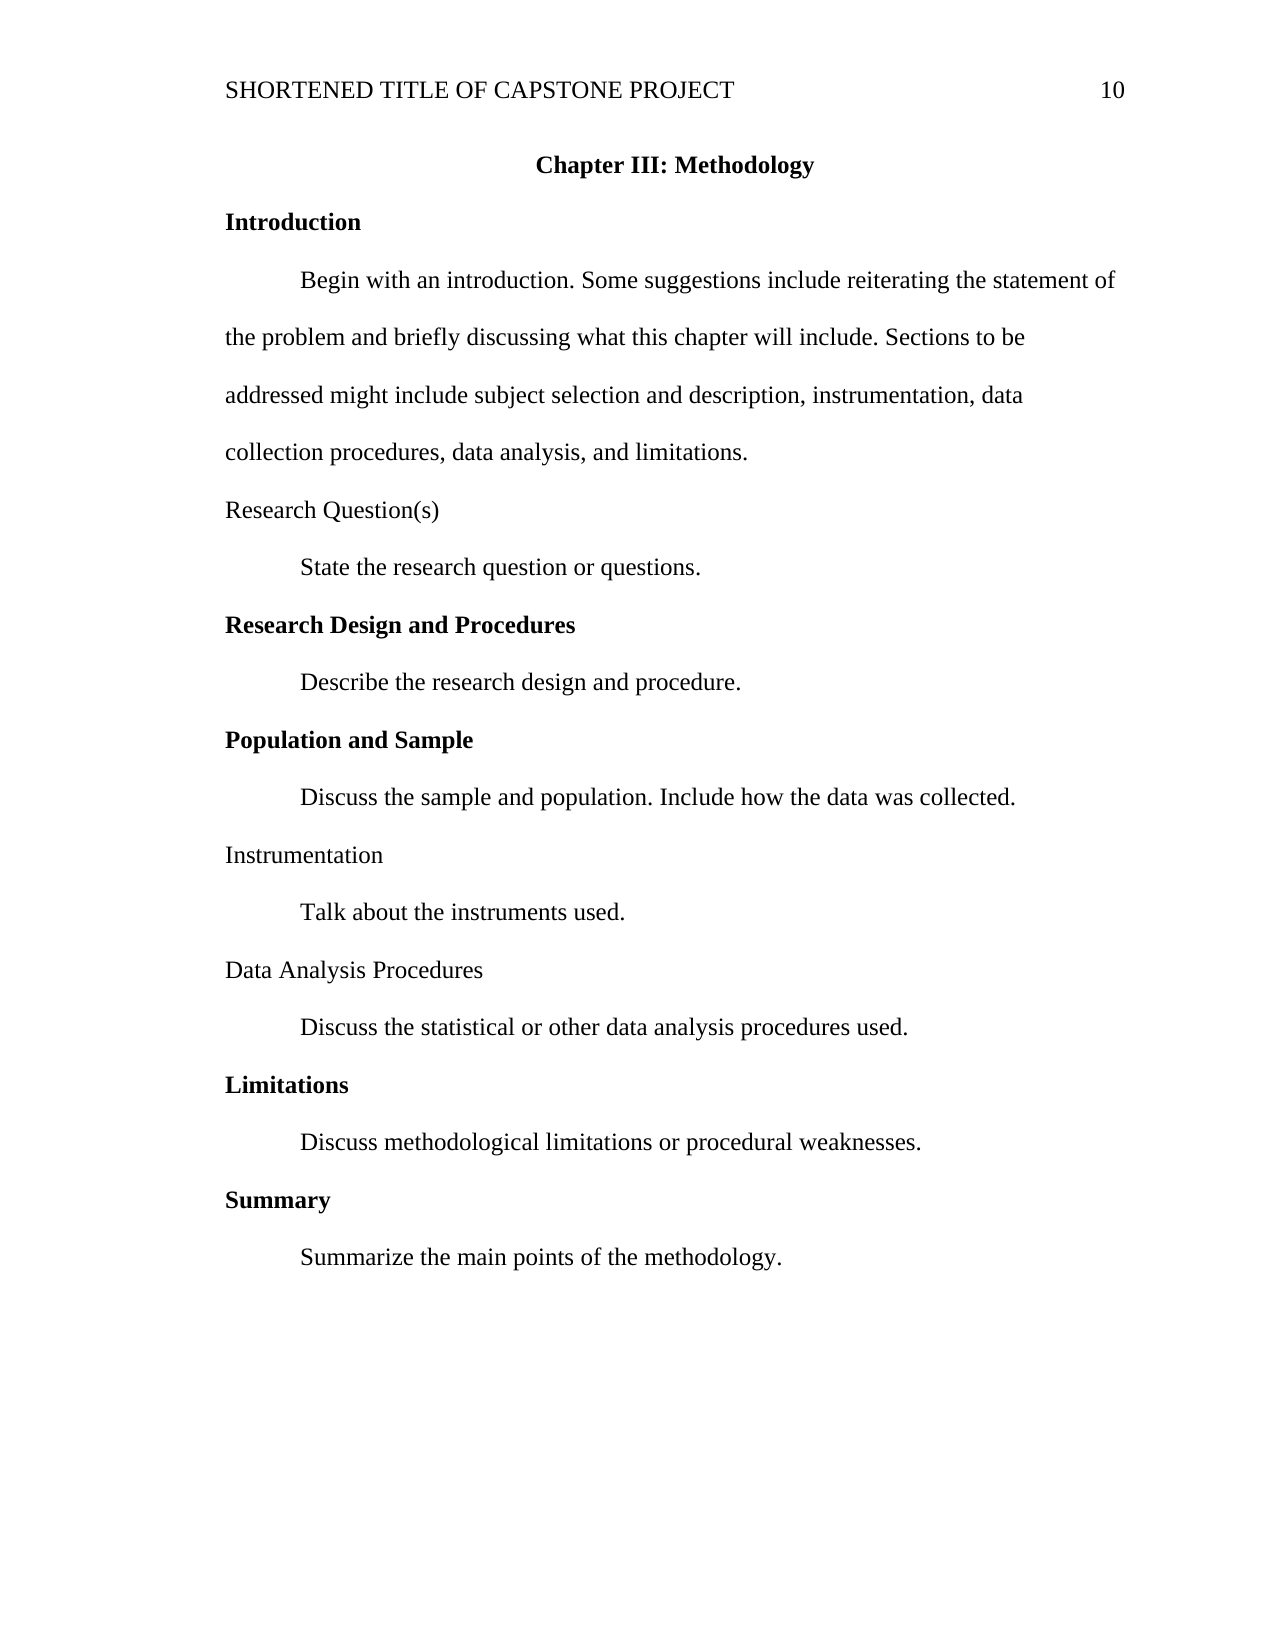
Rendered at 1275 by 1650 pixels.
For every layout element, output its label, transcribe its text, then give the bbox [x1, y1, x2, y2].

text Describe the research design and procedure. [225, 667, 1125, 696]
text Begin with an introduction. Some suggestions include reiterating the statement of the problem and briefly discussing what this chapter will include. Sections to be addressed might include subject selection and description, instrumentation, data collection procedures, data analysis, and limitations. [225, 265, 1125, 466]
text Discuss the sample and population. Include how the data was collected. [225, 782, 1125, 811]
subtitle Research Question(s) [225, 495, 1125, 524]
text State the research question or questions. [225, 552, 1125, 581]
subtitle Chapter III: Methodology [225, 150, 1125, 179]
subtitle Instrumentation [225, 840, 1125, 869]
text Discuss the statistical or other data analysis procedures used. [225, 1012, 1125, 1041]
subtitle Research Design and Procedures [225, 610, 1125, 639]
text Summarize the main points of the methodology. [225, 1242, 1125, 1271]
subtitle Summary [225, 1185, 1125, 1214]
text Discuss methodological limitations or procedural weaknesses. [225, 1127, 1125, 1156]
subtitle Population and Sample [225, 725, 1125, 754]
subtitle Introduction [225, 207, 1125, 236]
subtitle Limitations [225, 1070, 1125, 1099]
text Talk about the instruments used. [225, 897, 1125, 926]
subtitle Data Analysis Procedures [225, 955, 1125, 984]
